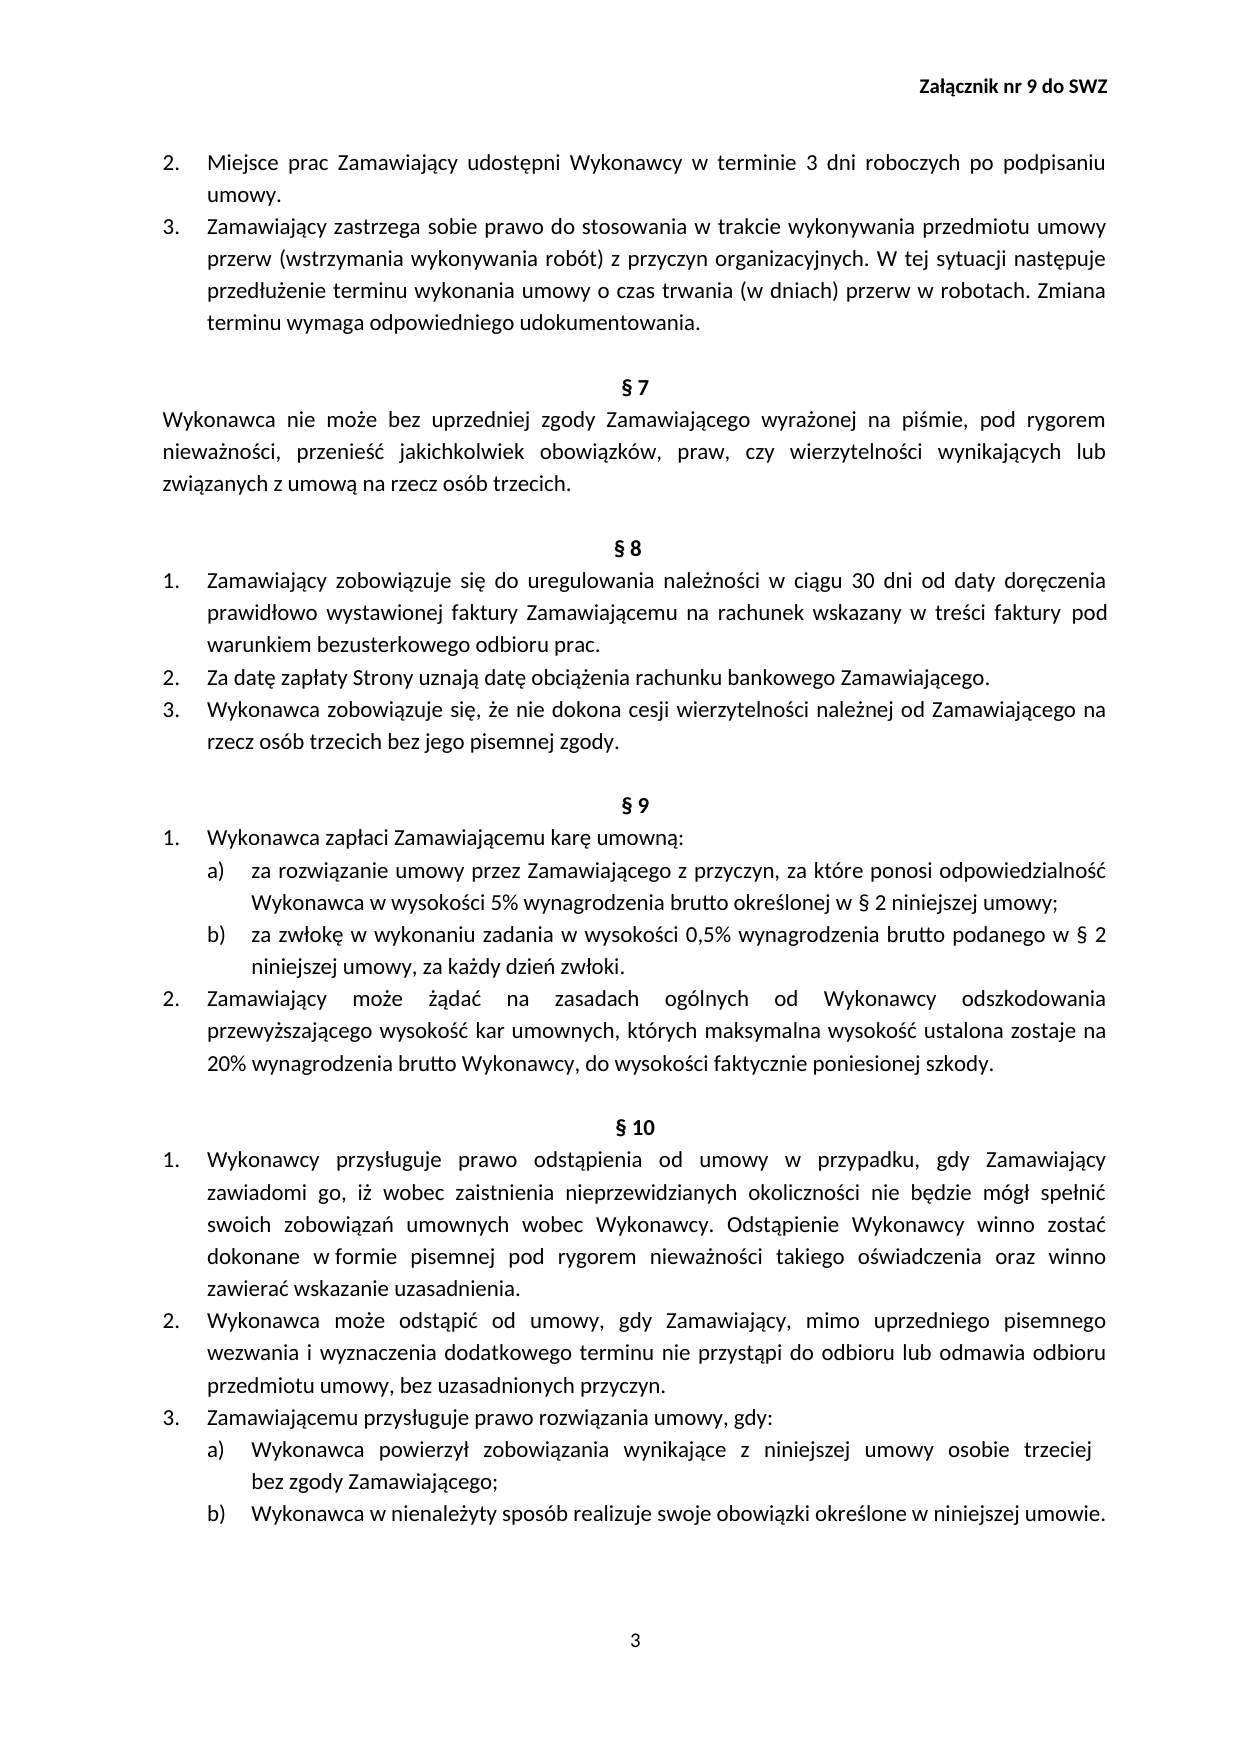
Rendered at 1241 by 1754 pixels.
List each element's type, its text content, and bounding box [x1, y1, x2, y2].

list Za datę zapłaty Strony uznają datę obciążenia rachunku bankowego Zamawiającego. [162, 663, 1107, 691]
list Wykonawca zapłaci Zamawiającemu karę umowną: [162, 823, 1107, 852]
text § 10 [162, 1113, 1107, 1141]
list Miejsce prac Zamawiający udostępni Wykonawcy w terminie 3 dni roboczych po podpisaniu umowy. [162, 148, 1107, 208]
list za zwłokę w wykonaniu zadania w wysokości 0,5% wynagrodzenia brutto podanego w § 2 niniejszej umowy, za każdy dzień zwłoki. [207, 920, 1107, 980]
list Zamawiający zastrzega sobie prawo do stosowania w trakcie wykonywania przedmiotu umowy przerw (wstrzymania wykonywania robót) z przyczyn organizacyjnych. W tej sytuacji następuje przedłużenie terminu wykonania umowy o czas trwania (w dniach) przerw w robotach. Zmiana terminu wymaga odpowiedniego udokumentowania. [162, 212, 1107, 337]
list Wykonawca powierzył zobowiązania wynikające z niniejszej umowy osobie trzeciej bez zgody Zamawiającego; [207, 1435, 1107, 1495]
text § 8 [148, 534, 1107, 562]
text § 9 [162, 791, 1107, 819]
list Zamawiający może żądać na zasadach ogólnych od Wykonawcy odszkodowania przewyższającego wysokość kar umownych, których maksymalna wysokość ustalona zostaje na 20% wynagrodzenia brutto Wykonawcy, do wysokości faktycznie poniesionej szkody. [162, 984, 1107, 1077]
text § 7 [162, 373, 1107, 401]
list Wykonawca zobowiązuje się, że nie dokona cesji wierzytelności należnej od Zamawiającego na rzecz osób trzecich bez jego pisemnej zgody. [162, 695, 1107, 755]
list za rozwiązanie umowy przez Zamawiającego z przyczyn, za które ponosi odpowiedzialność Wykonawca w wysokości 5% wynagrodzenia brutto określonej w § 2 niniejszej umowy; [207, 856, 1107, 916]
text Wykonawca nie może bez uprzedniej zgody Zamawiającego wyrażonej na piśmie, pod rygorem nieważności, przenieść jakichkolwiek obowiązków, praw, czy wierzytelności wynikających lub związanych z umową na rzecz osób trzecich. [162, 405, 1107, 497]
list Zamawiającemu przysługuje prawo rozwiązania umowy, gdy: [162, 1403, 1107, 1431]
list Wykonawca w nienależyty sposób realizuje swoje obowiązki określone w niniejszej umowie. [207, 1499, 1107, 1527]
list Wykonawca może odstąpić od umowy, gdy Zamawiający, mimo uprzedniego pisemnego wezwania i wyznaczenia dodatkowego terminu nie przystąpi do odbioru lub odmawia odbioru przedmiotu umowy, bez uzasadnionych przyczyn. [162, 1306, 1107, 1399]
list Wykonawcy przysługuje prawo odstąpienia od umowy w przypadku, gdy Zamawiający zawiadomi go, iż wobec zaistnienia nieprzewidzianych okoliczności nie będzie mógł spełnić swoich zobowiązań umownych wobec Wykonawcy. Odstąpienie Wykonawcy winno zostać dokonane w formie pisemnej pod rygorem nieważności takiego oświadczenia oraz winno zawierać wskazanie uzasadnienia. [162, 1145, 1107, 1302]
list Zamawiający zobowiązuje się do uregulowania należności w ciągu 30 dni od daty doręczenia prawidłowo wystawionej faktury Zamawiającemu na rachunek wskazany w treści faktury pod warunkiem bezusterkowego odbioru prac. [162, 566, 1107, 658]
